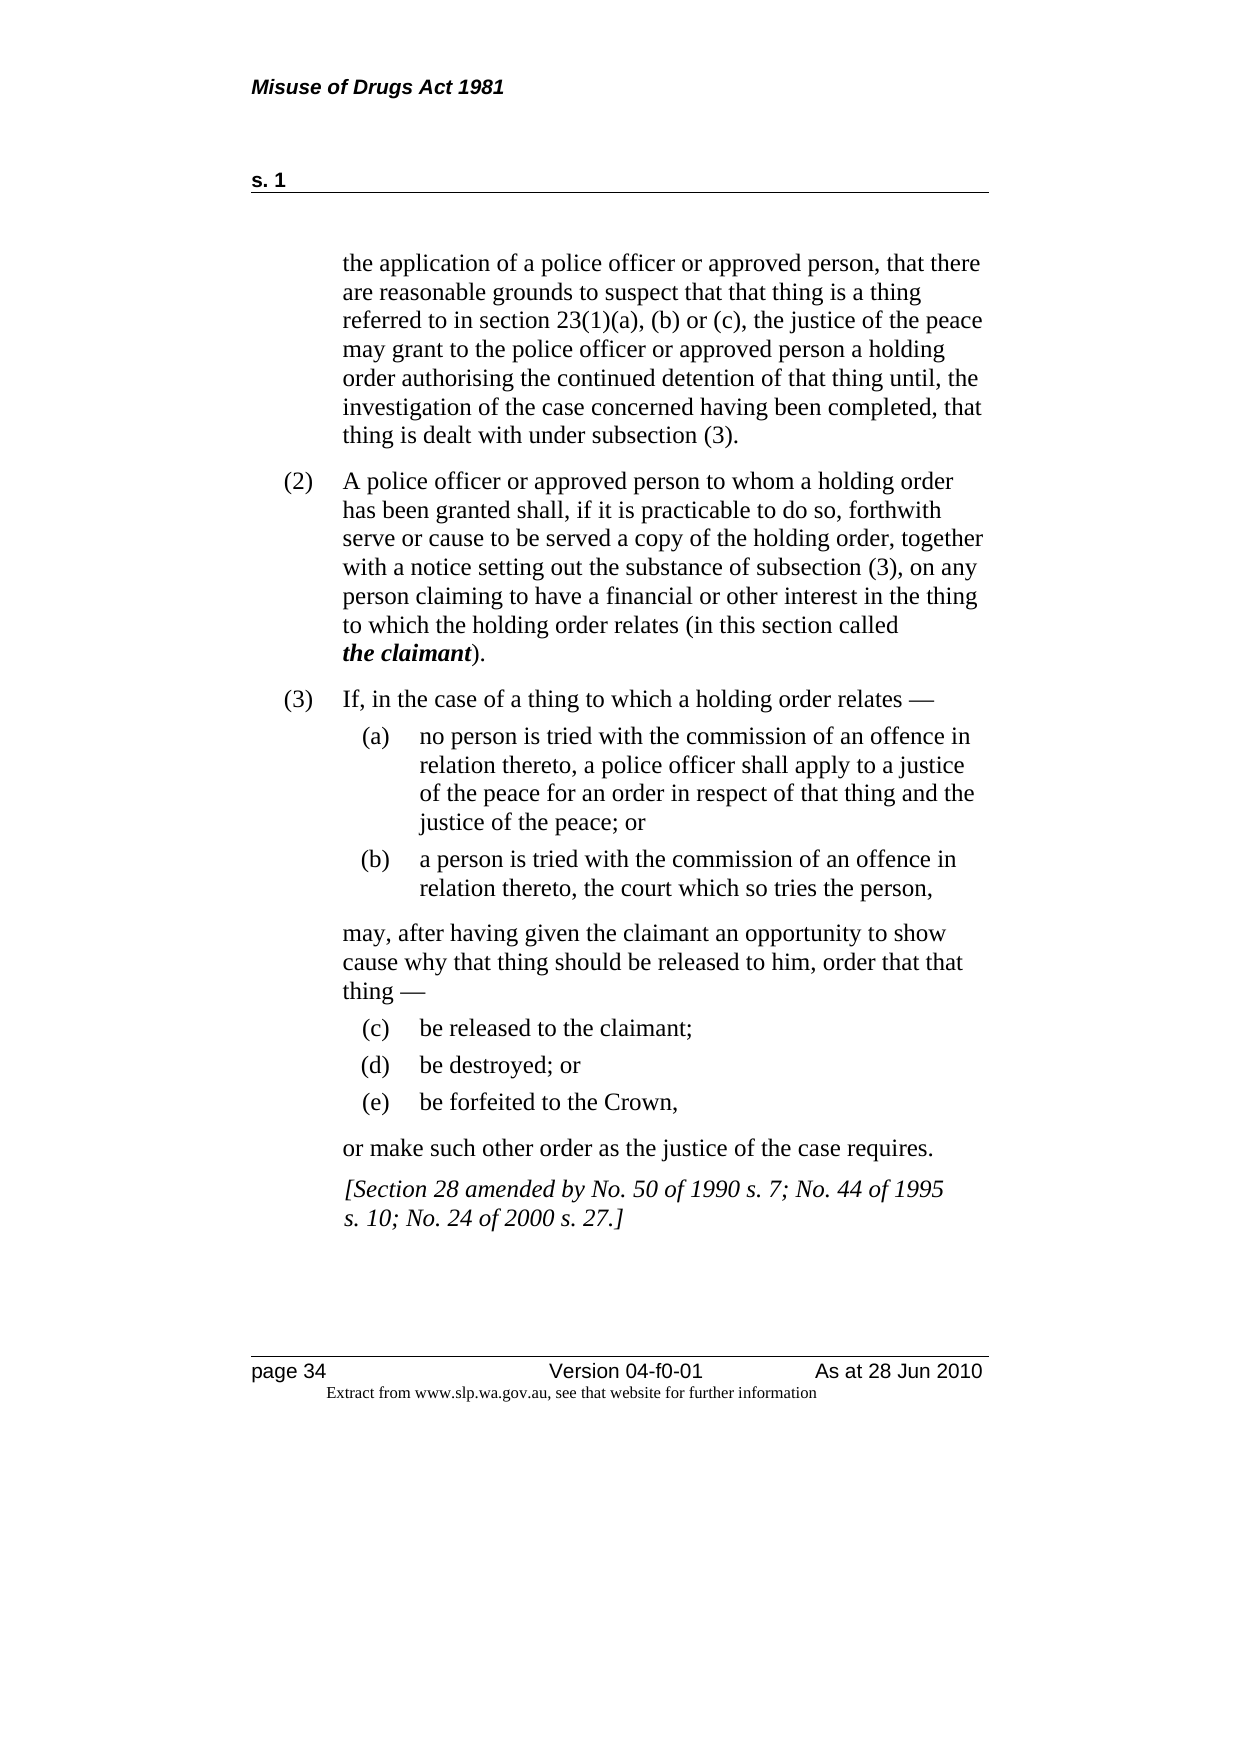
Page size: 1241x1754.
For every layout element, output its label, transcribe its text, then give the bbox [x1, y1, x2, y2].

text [251, 248, 989, 449]
text (2) A police officer or approved person to whom a holding order has been granted shall, if it is practicable to do so, forthwith serve or cause to be served a copy of the holding order, together with a notice setting out the substance of subsection (3), on any person claiming to have a financial or other interest in the thing to which the holding order relates (in this section called the claimant). [251, 466, 989, 667]
text (a) no person is tried with the commission of an offence in relation thereto, a police officer shall apply to a justice of the peace for an order in respect of that thing and the justice of the peace; or [251, 721, 989, 836]
text [Section 28 amended by No. 50 of 1990 s. 7; No. 44 of 1995 s. 10; No. 24 of 2000 s. 27.] [251, 1174, 989, 1231]
text or make such other order as the justice of the case requires. [251, 1133, 989, 1161]
text (e) be forfeited to the Crown, [251, 1087, 989, 1116]
text (c) be released to the claimant; [251, 1013, 989, 1042]
text (b) a person is tried with the commission of an offence in relation thereto, the court which so tries the person, [251, 844, 989, 902]
text (3) If, in the case of a thing to which a holding order relates — [251, 684, 989, 713]
text (d) be destroyed; or [251, 1050, 989, 1079]
text may, after having given the claimant an opportunity to show cause why that thing should be released to him, order that that thing — [251, 918, 989, 1005]
